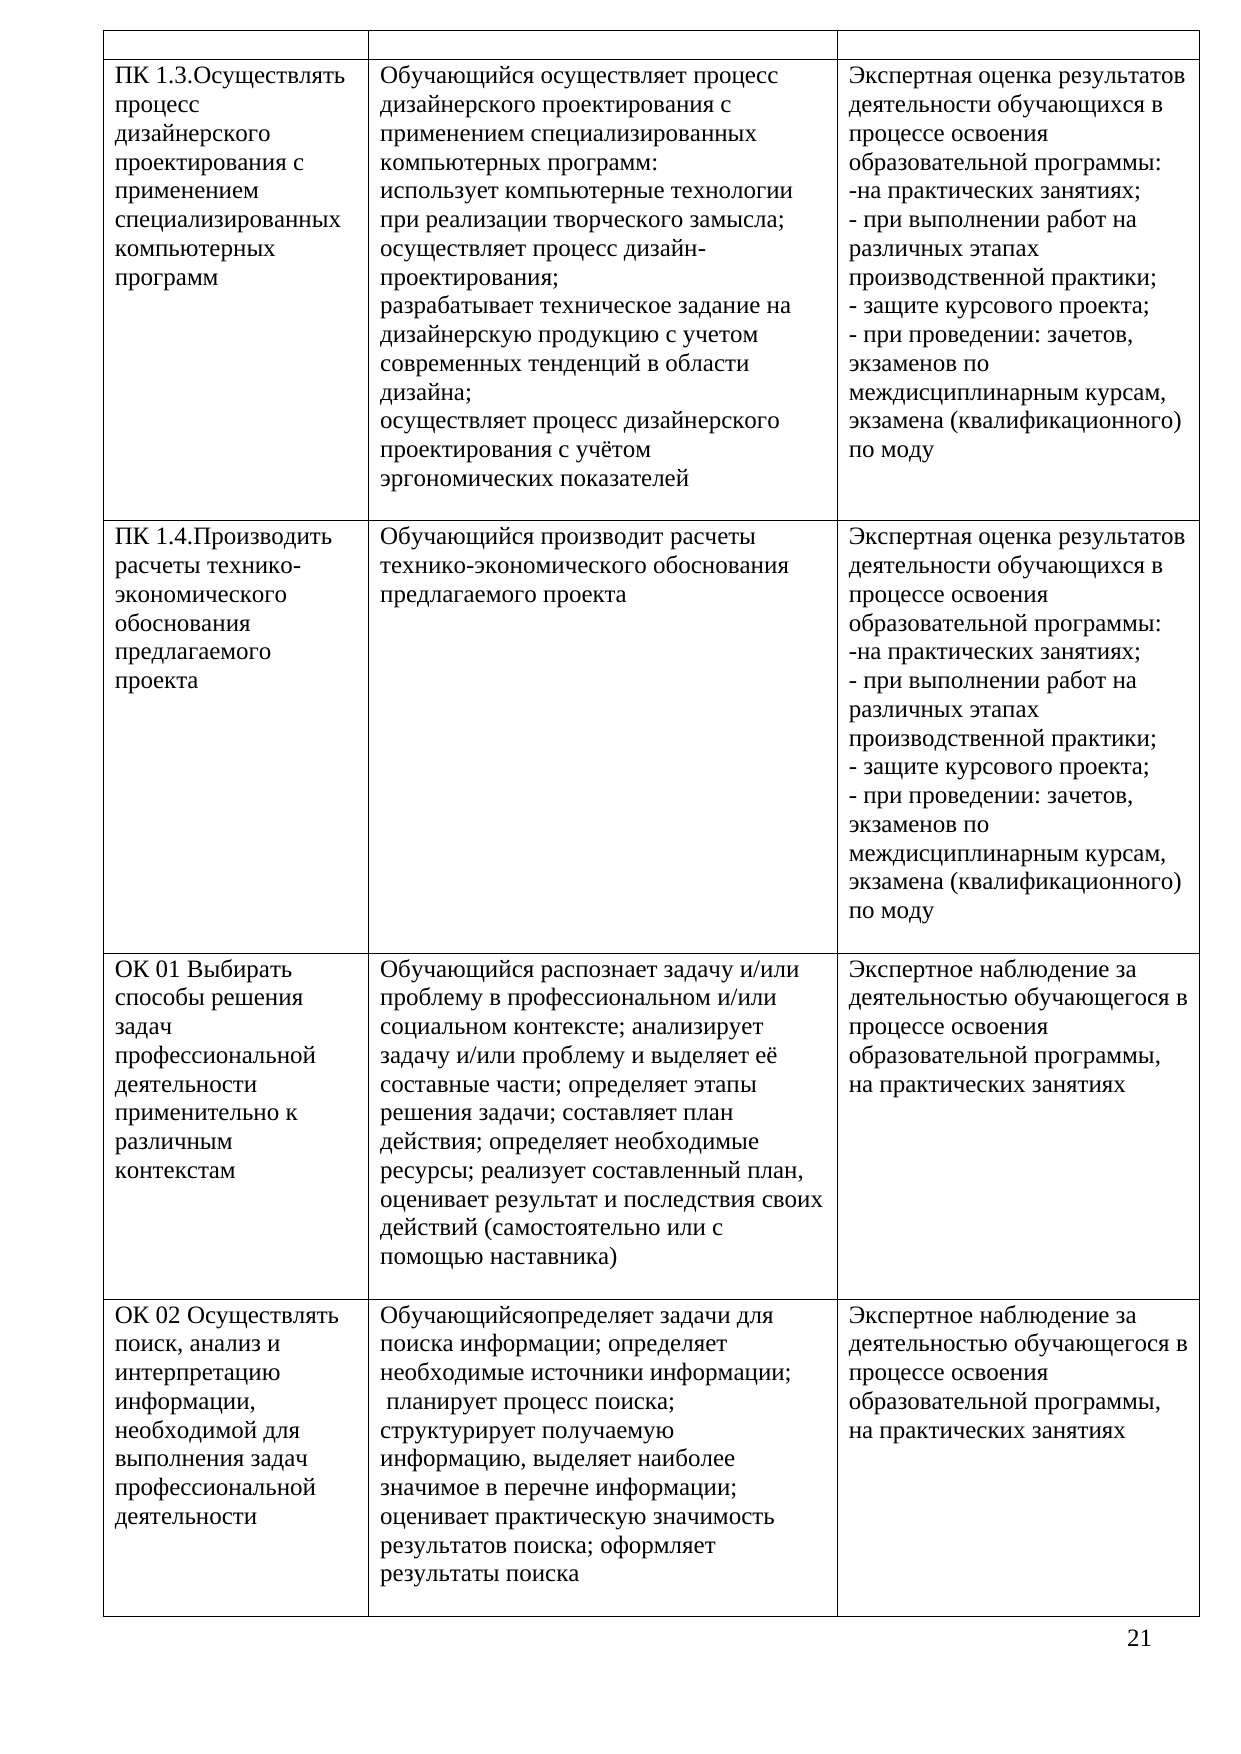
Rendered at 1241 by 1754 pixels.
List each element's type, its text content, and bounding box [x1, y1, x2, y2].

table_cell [838, 31, 1199, 59]
table_cell ОК 02 Осуществлять поиск, анализ и интерпретацию информации, необходимой для выполнения задач профессиональной деятельности [104, 1300, 368, 1616]
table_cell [838, 1300, 1199, 1616]
table_cell Обучающийся распознает задачу и/или проблему в профессиональном и/или социальном контексте; анализирует задачу и/или проблему и выделяет её составные части; определяет этапы решения задачи; составляет план действия; определяет необходимые ресурсы; реализует составленный план, оценивает результат и последствия своих действий (самостоятельно или с помощью наставника) [369, 954, 837, 1299]
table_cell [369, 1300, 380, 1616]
table_cell Экспертное наблюдение за деятельностью обучающегося в процессе освоения образовательной программы, на практических занятиях [838, 954, 1199, 1299]
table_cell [838, 60, 1199, 520]
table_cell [104, 31, 368, 59]
table_cell ПК 1.3.Осуществлять процесс дизайнерского проектирования с применением специализированных компьютерных программ [104, 60, 368, 520]
table_cell ПК 1.4.Производить расчеты технико-экономического обоснования предлагаемого проекта [104, 521, 368, 953]
table_cell Обучающийся осуществляет процесс дизайнерского проектирования с применением специализированных компьютерных программ: использует компьютерные технологии при реализации творческого замысла; осуществляет процесс дизайн-проектирования; разрабатывает техническое задание на дизайнерскую продукцию с учетом современных тенденций в области дизайна; осуществляет процесс дизайнерского проектирования с учётом эргономических показателей [369, 60, 837, 520]
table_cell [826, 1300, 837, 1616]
table_cell ОК 01 Выбирать способы решения задач профессиональной деятельности применительно к различным контекстам [104, 954, 368, 1299]
table_cell Обучающийся производит расчеты технико-экономического обоснования предлагаемого проекта [369, 521, 837, 953]
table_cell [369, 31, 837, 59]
